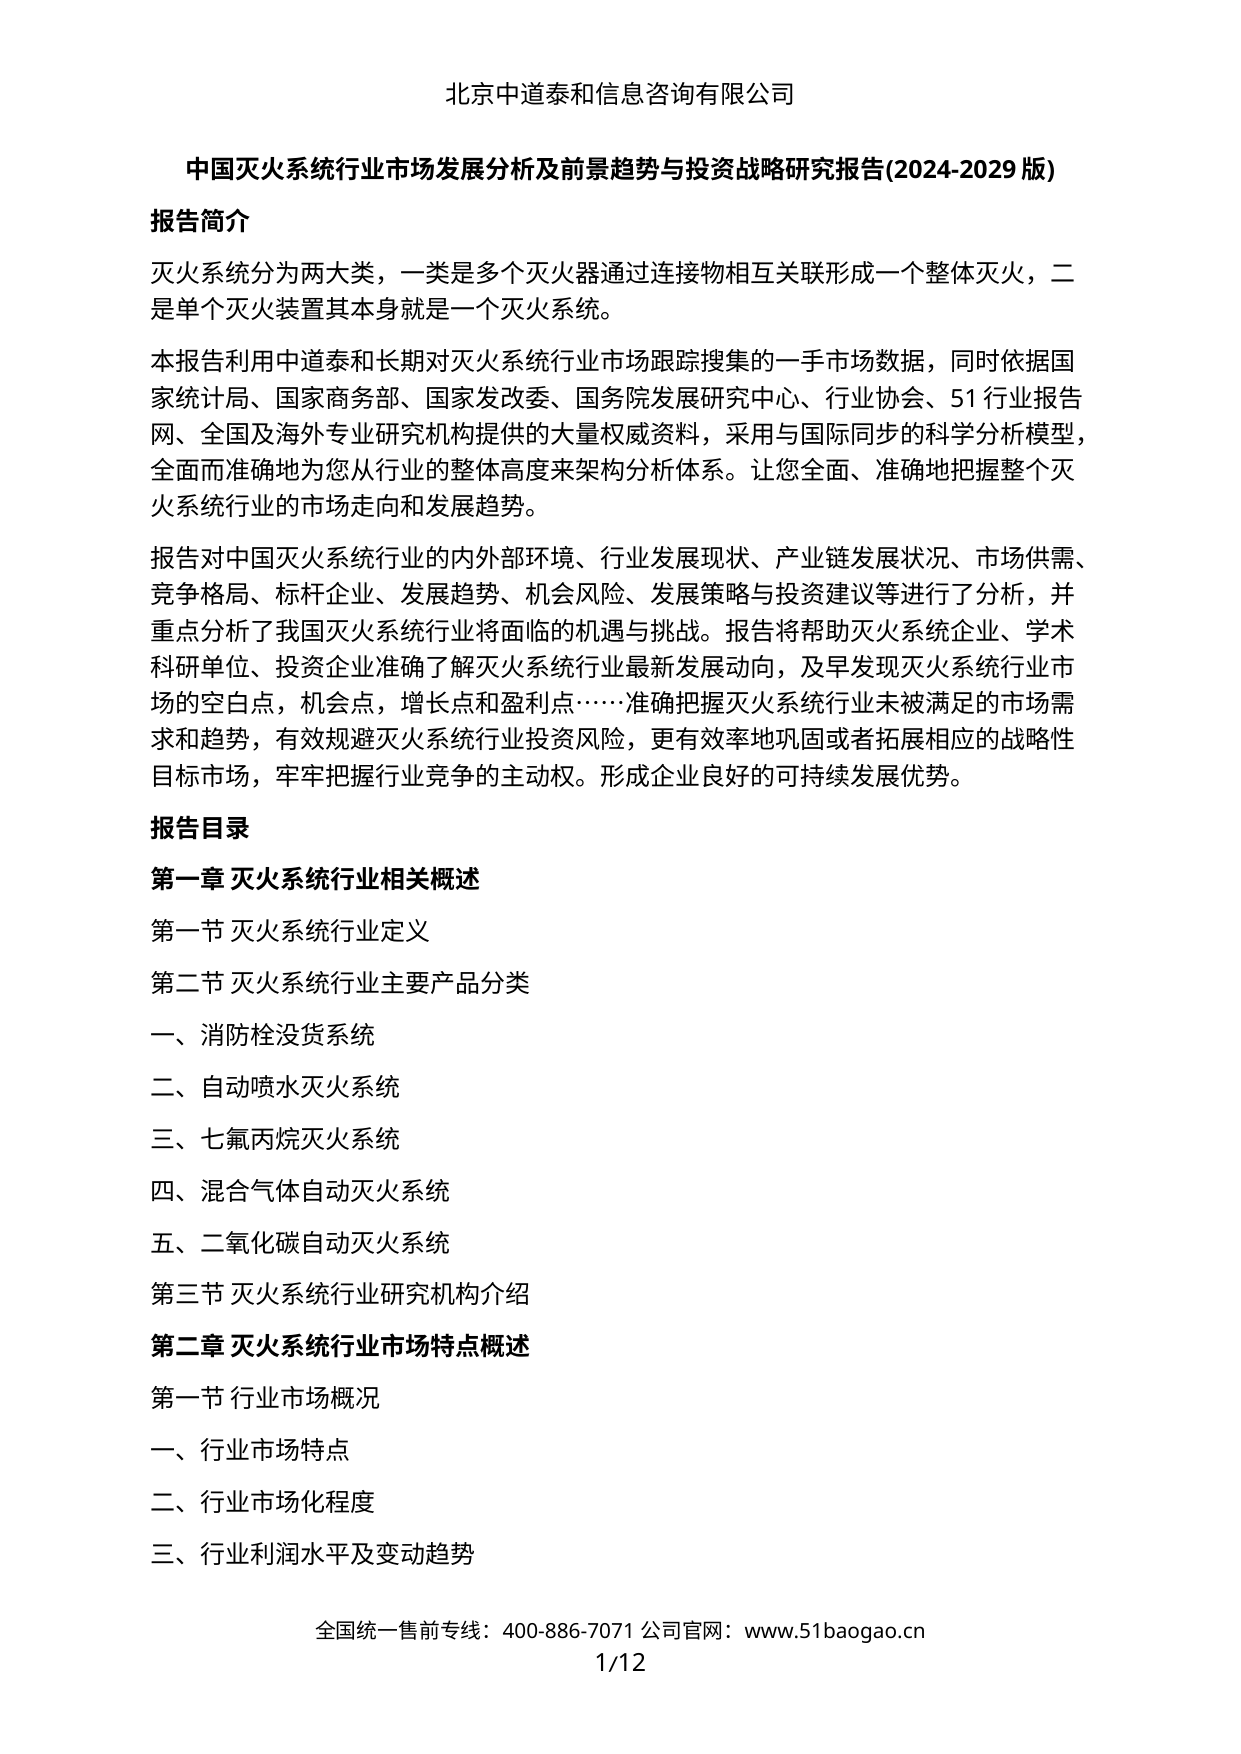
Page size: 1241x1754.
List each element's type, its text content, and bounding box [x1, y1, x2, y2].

text 本报告利用中道泰和长期对灭火系统行业市场跟踪搜集的一手市场数据，同时依据国家统计局、国家商务部、国家发改委、国务院发展研究中心、行业协会、51行业报告网、全国及海外专业研究机构提供的大量权威资料，采用与国际同步的科学分析模型，全面而准确地为您从行业的整体高度来架构分析体系。让您全面、准确地把握整个灭火系统行业的市场走向和发展趋势。 [150, 342, 1090, 523]
text 第一节 行业市场概况 [150, 1379, 1090, 1415]
text 第二章 灭火系统行业市场特点概述 [150, 1327, 1090, 1363]
text 灭火系统分为两大类，一类是多个灭火器通过连接物相互关联形成一个整体灭火，二是单个灭火装置其本身就是一个灭火系统。 [150, 254, 1090, 326]
text 三、行业利润水平及变动趋势 [150, 1534, 1090, 1571]
text 报告目录 [150, 808, 1090, 844]
text 第一节 灭火系统行业定义 [150, 912, 1090, 948]
text 第一章 灭火系统行业相关概述 [150, 860, 1090, 896]
text 报告对中国灭火系统行业的内外部环境、行业发展现状、产业链发展状况、市场供需、竞争格局、标杆企业、发展趋势、机会风险、发展策略与投资建议等进行了分析，并重点分析了我国灭火系统行业将面临的机遇与挑战。报告将帮助灭火系统企业、学术科研单位、投资企业准确了解灭火系统行业最新发展动向，及早发现灭火系统行业市场的空白点，机会点，增长点和盈利点……准确把握灭火系统行业未被满足的市场需求和趋势，有效规避灭火系统行业投资风险，更有效率地巩固或者拓展相应的战略性目标市场，牢牢把握行业竞争的主动权。形成企业良好的可持续发展优势。 [150, 539, 1090, 792]
text 中国灭火系统行业市场发展分析及前景趋势与投资战略研究报告(2024-2029版) [150, 150, 1090, 186]
text 五、二氧化碳自动灭火系统 [150, 1223, 1090, 1259]
text 三、七氟丙烷灭火系统 [150, 1119, 1090, 1156]
text 报告简介 [150, 202, 1090, 238]
text 四、混合气体自动灭火系统 [150, 1171, 1090, 1207]
text 一、行业市场特点 [150, 1431, 1090, 1467]
text 二、行业市场化程度 [150, 1482, 1090, 1519]
text 二、自动喷水灭火系统 [150, 1067, 1090, 1104]
text 第三节 灭火系统行业研究机构介绍 [150, 1275, 1090, 1311]
text 第二节 灭火系统行业主要产品分类 [150, 964, 1090, 1000]
text 一、消防栓没货系统 [150, 1016, 1090, 1052]
